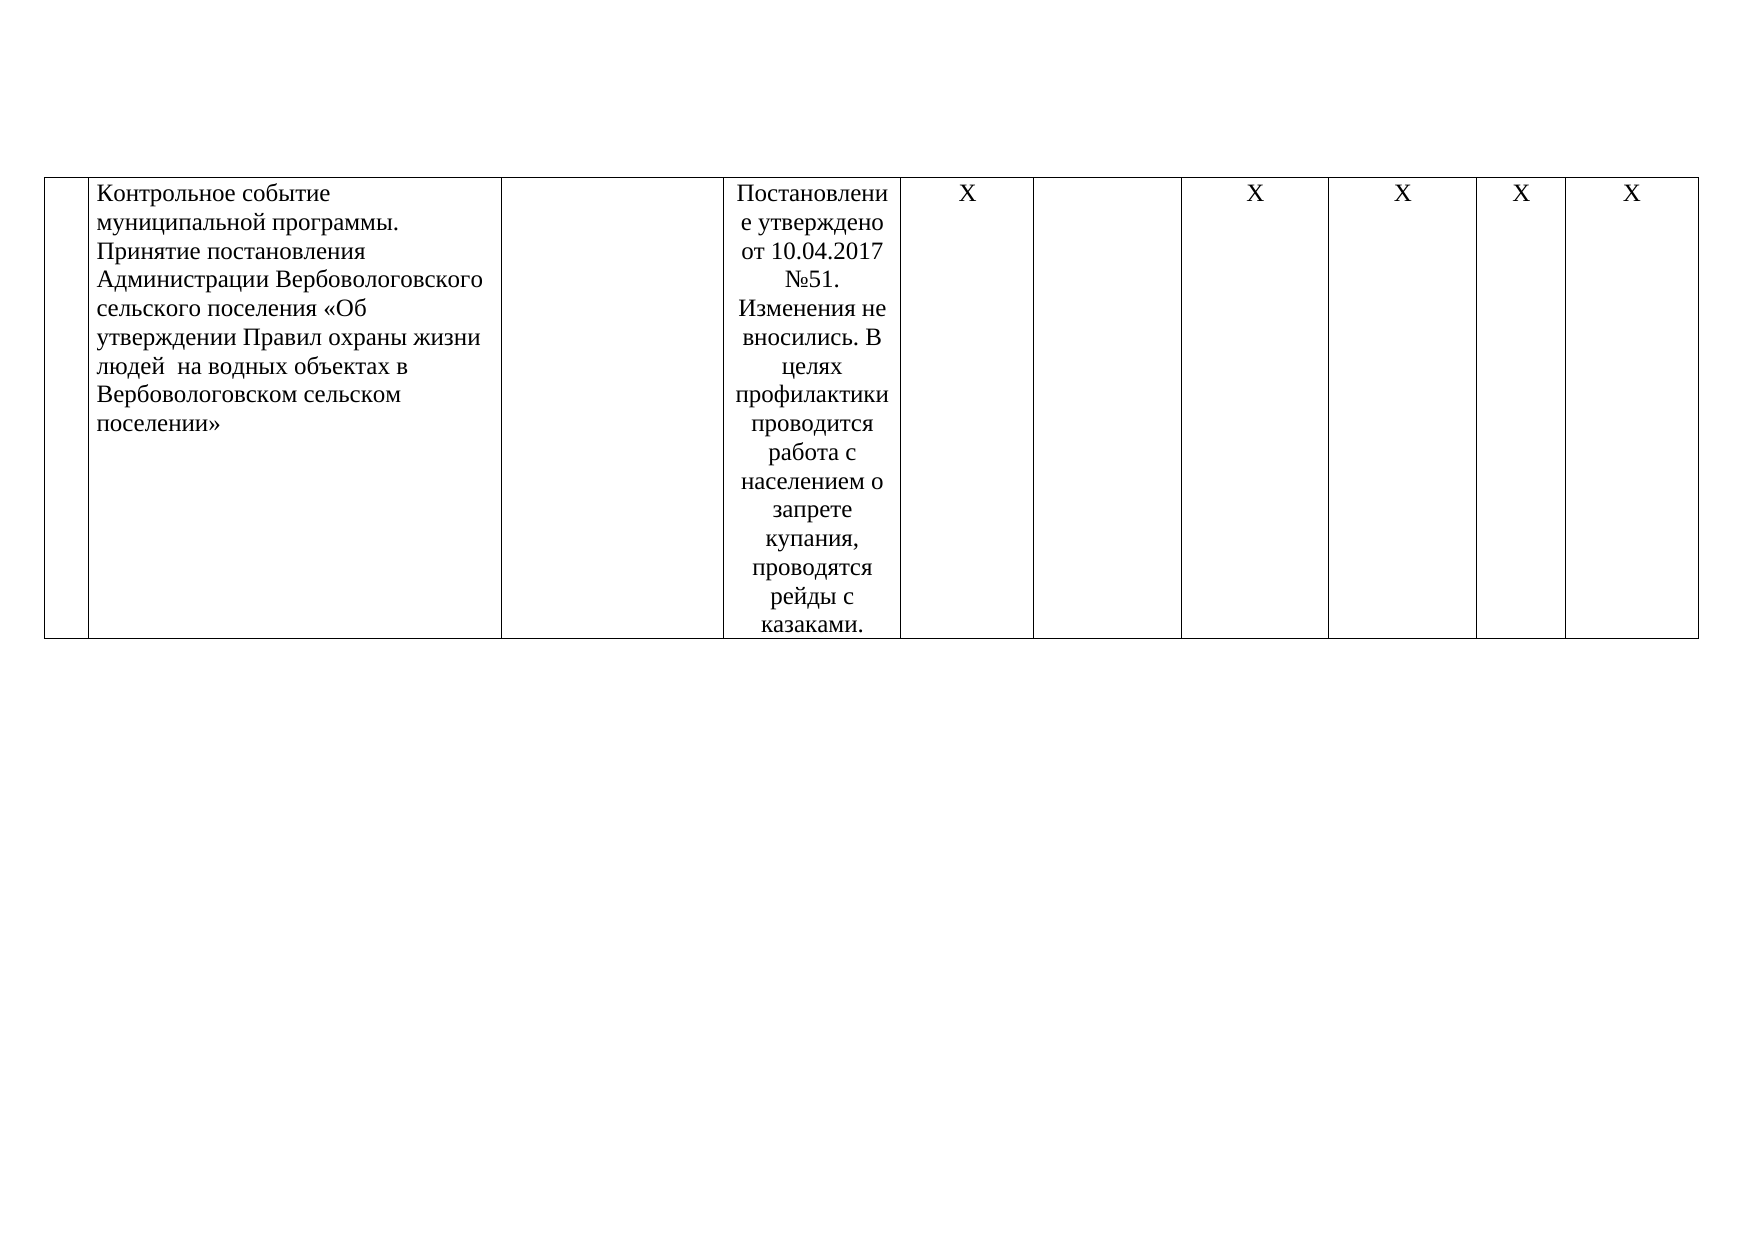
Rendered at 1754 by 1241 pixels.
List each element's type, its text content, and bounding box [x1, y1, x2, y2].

table_cell [1034, 178, 1181, 638]
table_cell X [1566, 178, 1698, 638]
table_cell X [1477, 178, 1565, 638]
table_cell Постановление утверждено от 10.04.2017 №51. Изменения не вносились. В целях профилактики проводится работа с населением о запрете купания, проводятся рейды с казаками. [724, 178, 900, 638]
table_cell Контрольное событие муниципальной программы. Принятие постановления Администрации Вербовологовского сельского поселения «Об утверждении Правил охраны жизни людей на водных объектах в Вербовологовском сельском поселении» [89, 178, 501, 638]
table_cell [45, 178, 88, 638]
table_cell X [1329, 178, 1476, 638]
table_cell X [901, 178, 1033, 638]
table_cell X [1182, 178, 1328, 638]
table_cell [502, 178, 723, 638]
